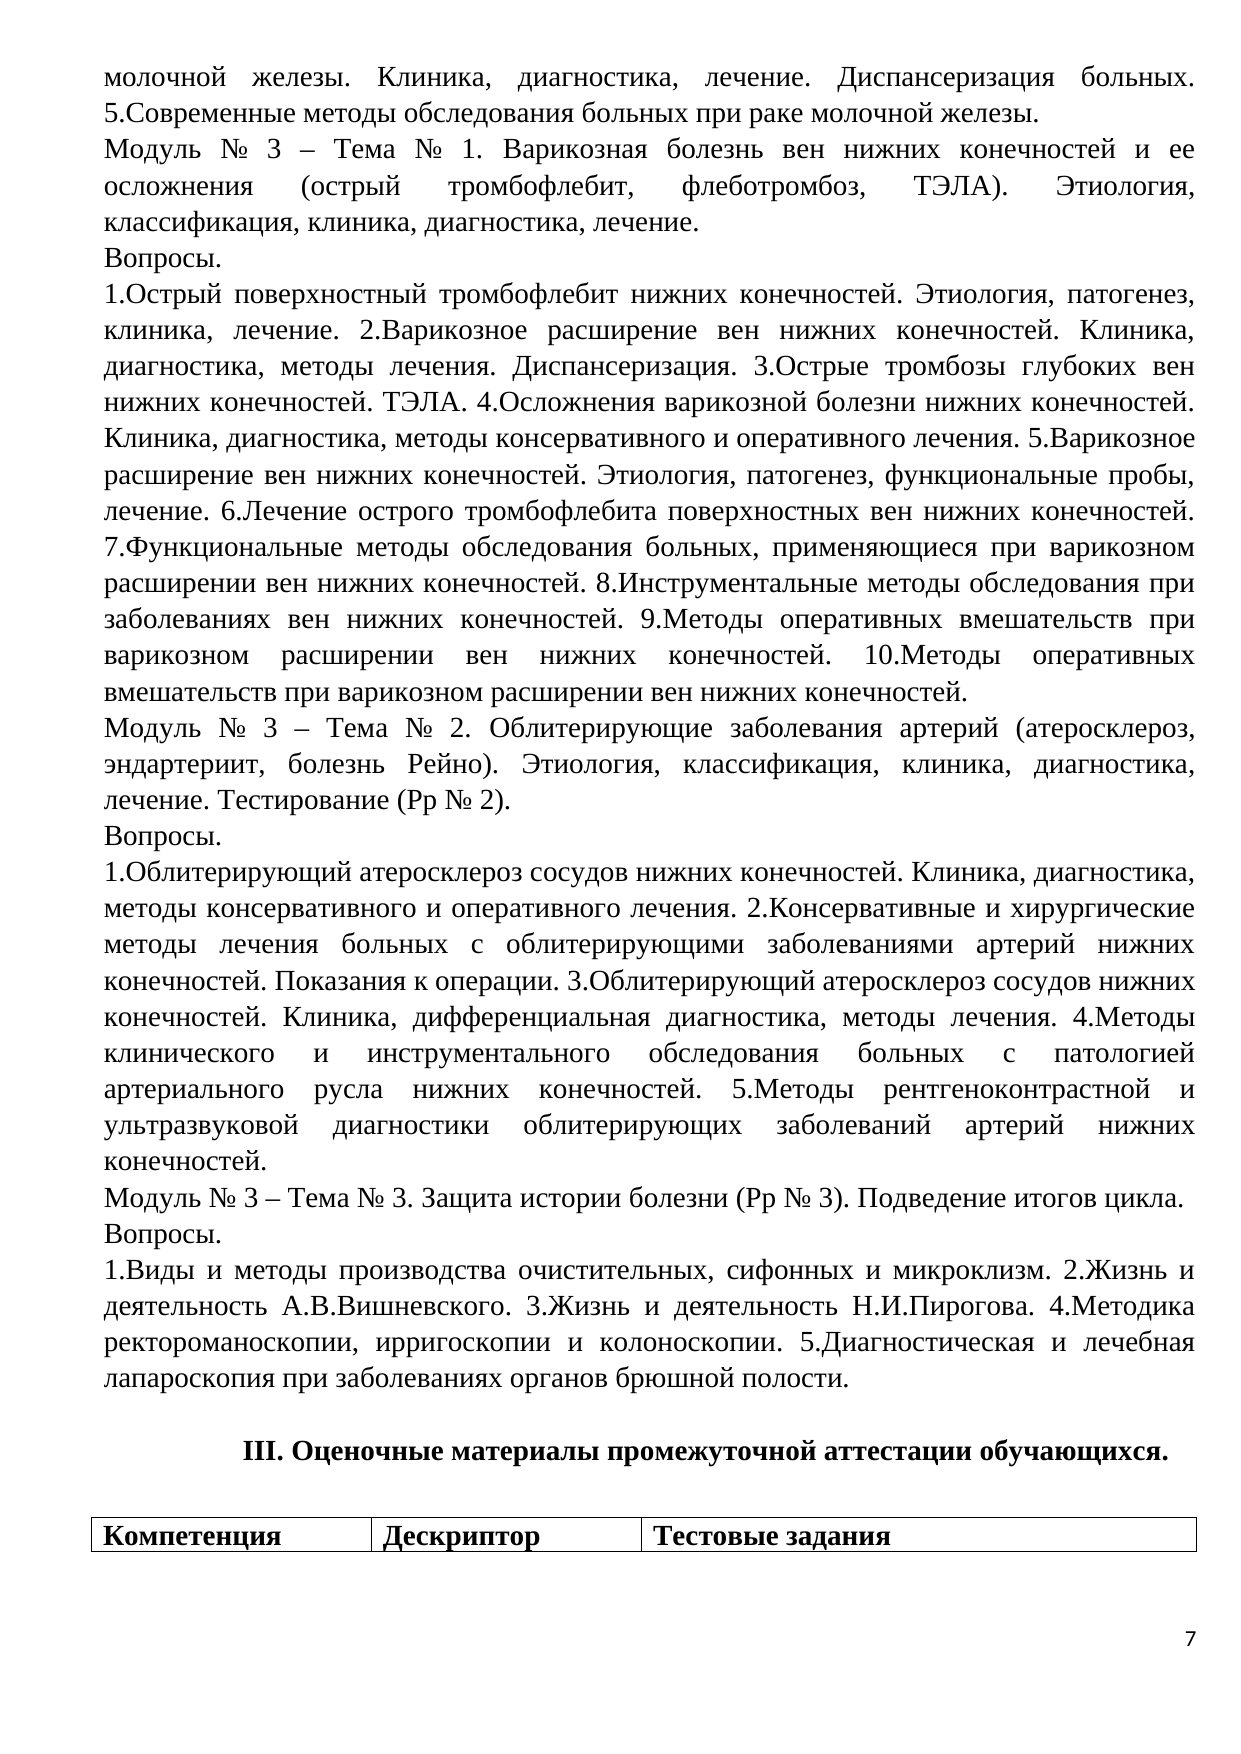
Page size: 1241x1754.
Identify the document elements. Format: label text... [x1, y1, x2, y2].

list 1.Виды и методы производства очистительных, сифонных и микроклизм. 2.Жизнь и деятельность А.В.Вишневского. 3.Жизнь и деятельность Н.И.Пирогова. 4.Методика ректороманоскопии, ирригоскопии и колоноскопии. 5.Диагностическая и лечебная лапароскопия при заболеваниях органов брюшной полости. [103, 1252, 1196, 1394]
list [103, 59, 1196, 129]
list Вопросы. [103, 1216, 1196, 1249]
table_header Компетенция [92, 1518, 371, 1551]
list Вопросы. [103, 818, 1196, 852]
list 1.Острый поверхностный тромбофлебит нижних конечностей. Этиология, патогенез, клиника, лечение. 2.Варикозное расширение вен нижних конечностей. Клиника, диагностика, методы лечения. Диспансеризация. 3.Острые тромбозы глубоких вен нижних конечностей. ТЭЛА. 4.Осложнения варикозной болезни нижних конечностей. Клиника, диагностика, методы консервативного и оперативного лечения. 5.Варикозное расширение вен нижних конечностей. Этиология, патогенез, функциональные пробы, лечение. 6.Лечение острого тромбофлебита поверхностных вен нижних конечностей. 7.Функциональные методы обследования больных, применяющиеся при варикозном расширении вен нижних конечностей. 8.Инструментальные методы обследования при заболеваниях вен нижних конечностей. 9.Методы оперативных вмешательств при варикозном расширении вен нижних конечностей. 10.Методы оперативных вмешательств при варикозном расширении вен нижних конечностей. [103, 276, 1196, 707]
list Модуль № 3 – Тема № 2. Облитерирующие заболевания артерий (атеросклероз, эндартериит, болезнь Рейно). Этиология, классификация, клиника, диагностика, лечение. Тестирование (Рр № 2). [103, 710, 1196, 816]
list Вопросы. [103, 240, 1196, 273]
list Модуль № 3 – Тема № 3. Защита истории болезни (Рр № 3). Подведение итогов цикла. [103, 1180, 1196, 1213]
table_header Дескриптор [372, 1518, 641, 1551]
list III. Оценочные материалы промежуточной аттестации обучающихся. [215, 1433, 1196, 1466]
list Модуль № 3 – Тема № 1. Варикозная болезнь вен нижних конечностей и ее осложнения (острый тромбофлебит, флеботромбоз, ТЭЛА). Этиология, классификация, клиника, диагностика, лечение. [103, 131, 1196, 237]
table_header Тестовые задания [642, 1518, 1196, 1551]
list 1.Облитерирующий атеросклероз сосудов нижних конечностей. Клиника, диагностика, методы консервативного и оперативного лечения. 2.Консервативные и хирургические методы лечения больных с облитерирующими заболеваниями артерий нижних конечностей. Показания к операции. 3.Облитерирующий атеросклероз сосудов нижних конечностей. Клиника, дифференциальная диагностика, методы лечения. 4.Методы клинического и инструментального обследования больных с патологией артериального русла нижних конечностей. 5.Методы рентгеноконтрастной и ультразвуковой диагностики облитерирующих заболеваний артерий нижних конечностей. [103, 854, 1196, 1177]
